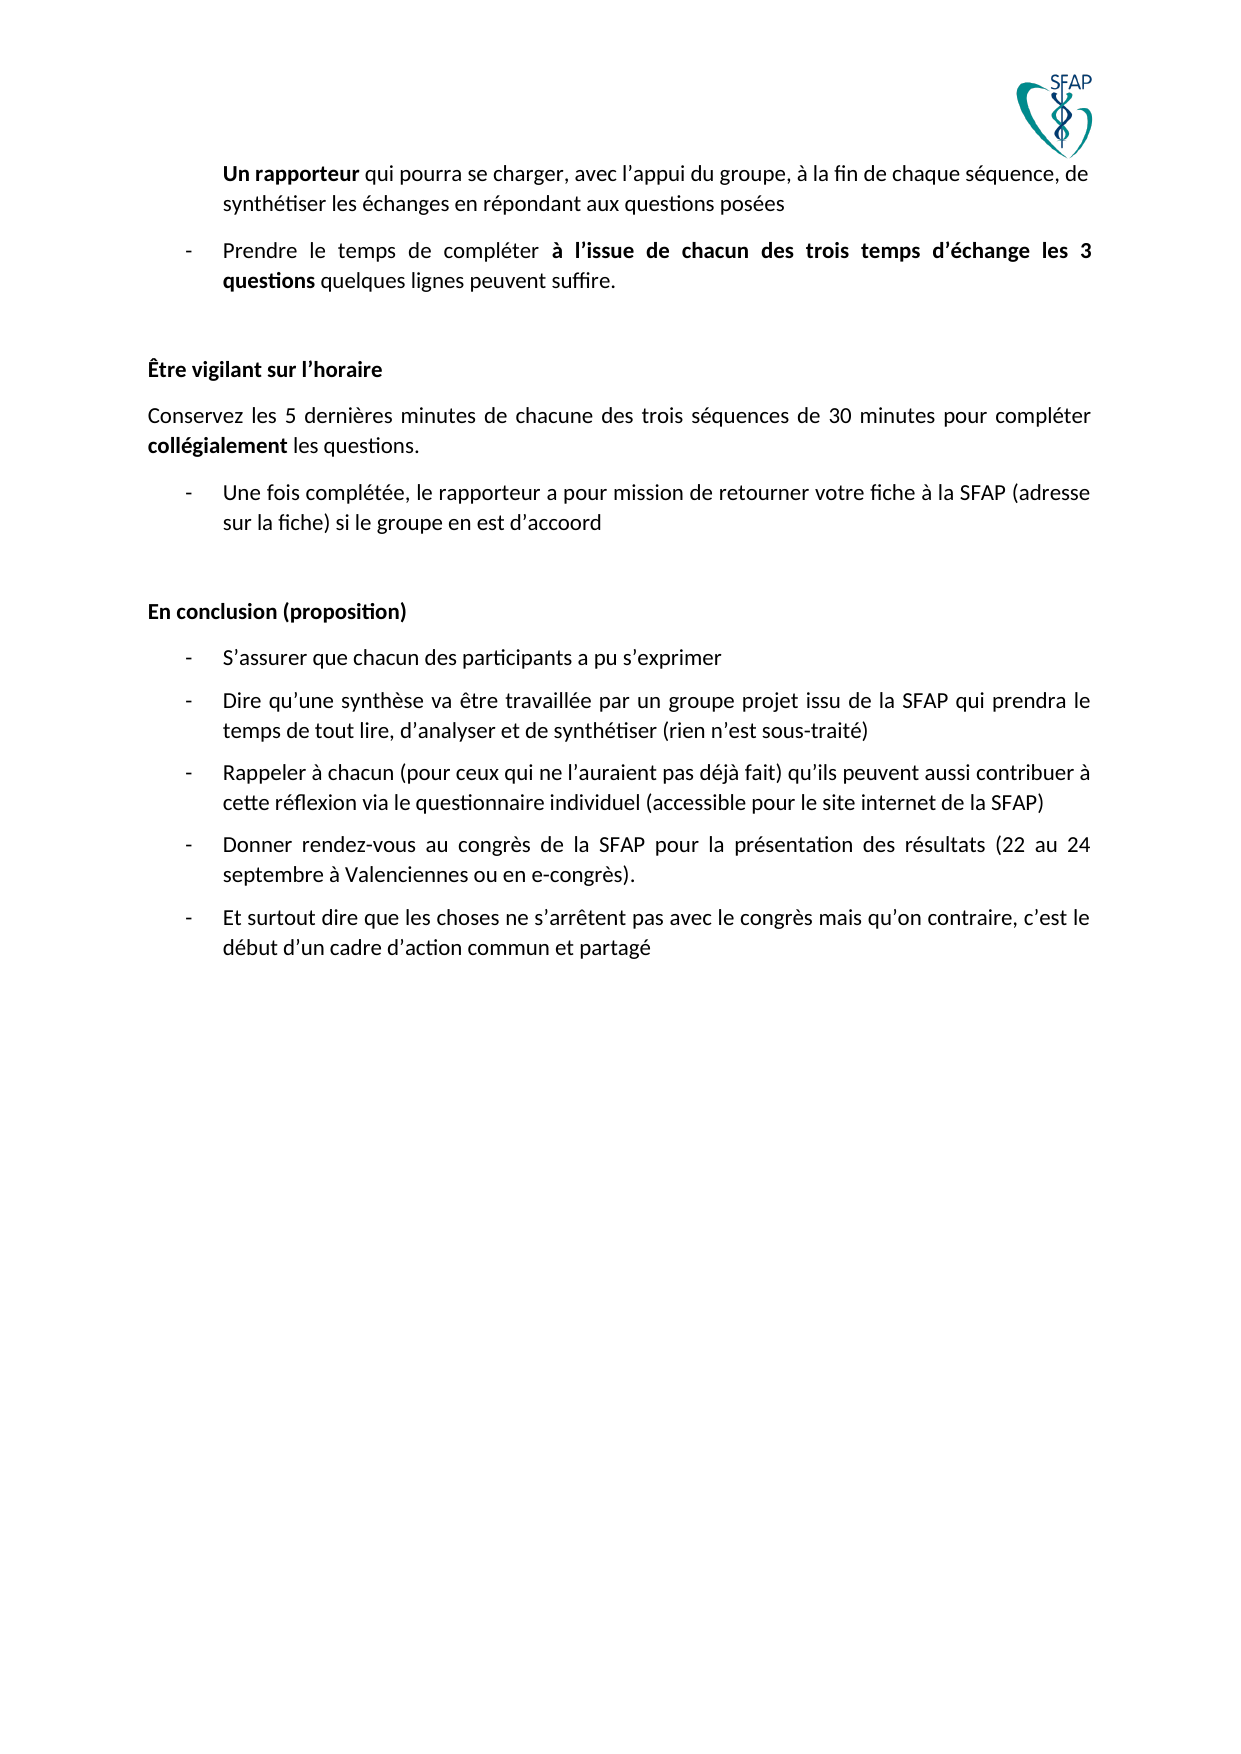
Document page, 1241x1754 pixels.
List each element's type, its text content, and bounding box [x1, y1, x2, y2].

list Rappeler à chacun (pour ceux qui ne l’auraient pas déjà fait) qu’ils peuvent aussi contribuer à cette réflexion via le questionnaire individuel (accessible pour le site internet de la SFAP) [185, 758, 1093, 816]
list Une fois complétée, le rapporteur a pour mission de retourner votre fiche à la SFAP (adresse sur la fiche) si le groupe en est d’accoord [185, 478, 1093, 536]
list Dire qu’une synthèse va être travaillée par un groupe projet issu de la SFAP qui prendra le temps de tout lire, d’analyser et de synthétiser (rien n’est sous-traité) [185, 686, 1093, 744]
picture [1016, 73, 1093, 160]
list Et surtout dire que les choses ne s’arrêtent pas avec le congrès mais qu’on contraire, c’est le début d’un cadre d’action commun et partagé [185, 903, 1093, 961]
list S’assurer que chacun des participants a pu s’exprimer [185, 643, 1093, 672]
list Prendre le temps de compléter à l’issue de chacun des trois temps d’échange les 3 questions quelques lignes peuvent suffire. [185, 236, 1093, 294]
text En conclusion (proposition) [148, 597, 1093, 625]
text Être vigilant sur l’horaire [148, 355, 1093, 383]
list Donner rendez-vous au congrès de la SFAP pour la présentation des résultats (22 au 24 septembre à Valenciennes ou en e-congrès). [185, 831, 1093, 888]
text Conservez les 5 dernières minutes de chacune des trois séquences de 30 minutes pour compléter collégialement les questions. [148, 402, 1093, 459]
text Un rapporteur qui pourra se charger, avec l’appui du groupe, à la fin de chaque séquence, de synthétiser les échanges en répondant aux questions posées [223, 159, 1093, 217]
